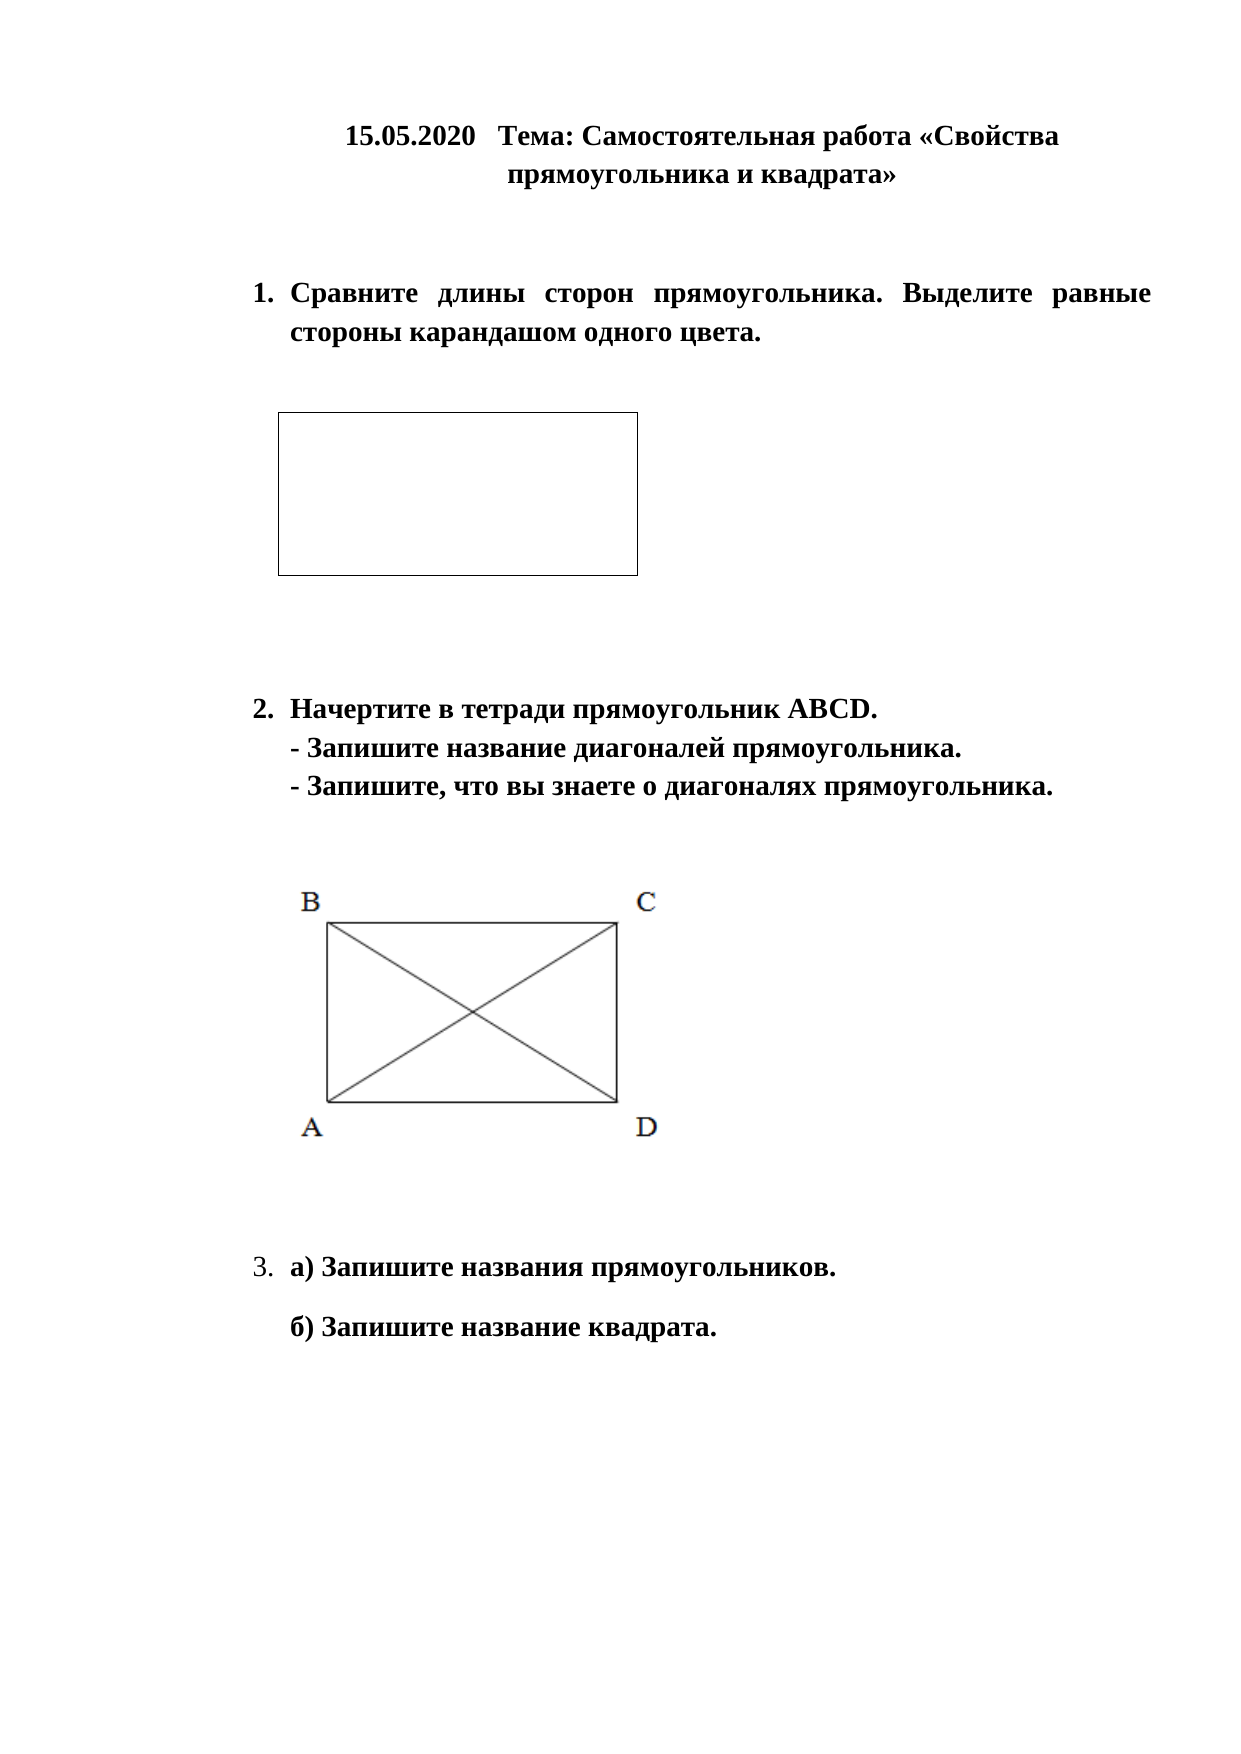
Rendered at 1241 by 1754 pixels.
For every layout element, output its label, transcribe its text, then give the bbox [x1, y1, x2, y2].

list Начертите в тетради прямоугольник АВCD. [252, 691, 1152, 725]
list - Запишите, что вы знаете о диагоналях прямоугольника. [290, 768, 1152, 802]
list а) Запишите названия прямоугольников. [252, 1249, 1152, 1283]
list Сравните длины сторон прямоугольника. Выделите равные стороны карандашом одного цвета. [252, 275, 1152, 347]
list - Запишите название диагоналей прямоугольника. [290, 730, 1152, 763]
text б) Запишите название квадрата. [290, 1309, 1152, 1342]
picture [289, 884, 671, 1149]
text 15.05.2020 Тема: Самостоятельная работа «Свойства прямоугольника и квадрата» [252, 118, 1152, 190]
table_header [279, 413, 637, 575]
